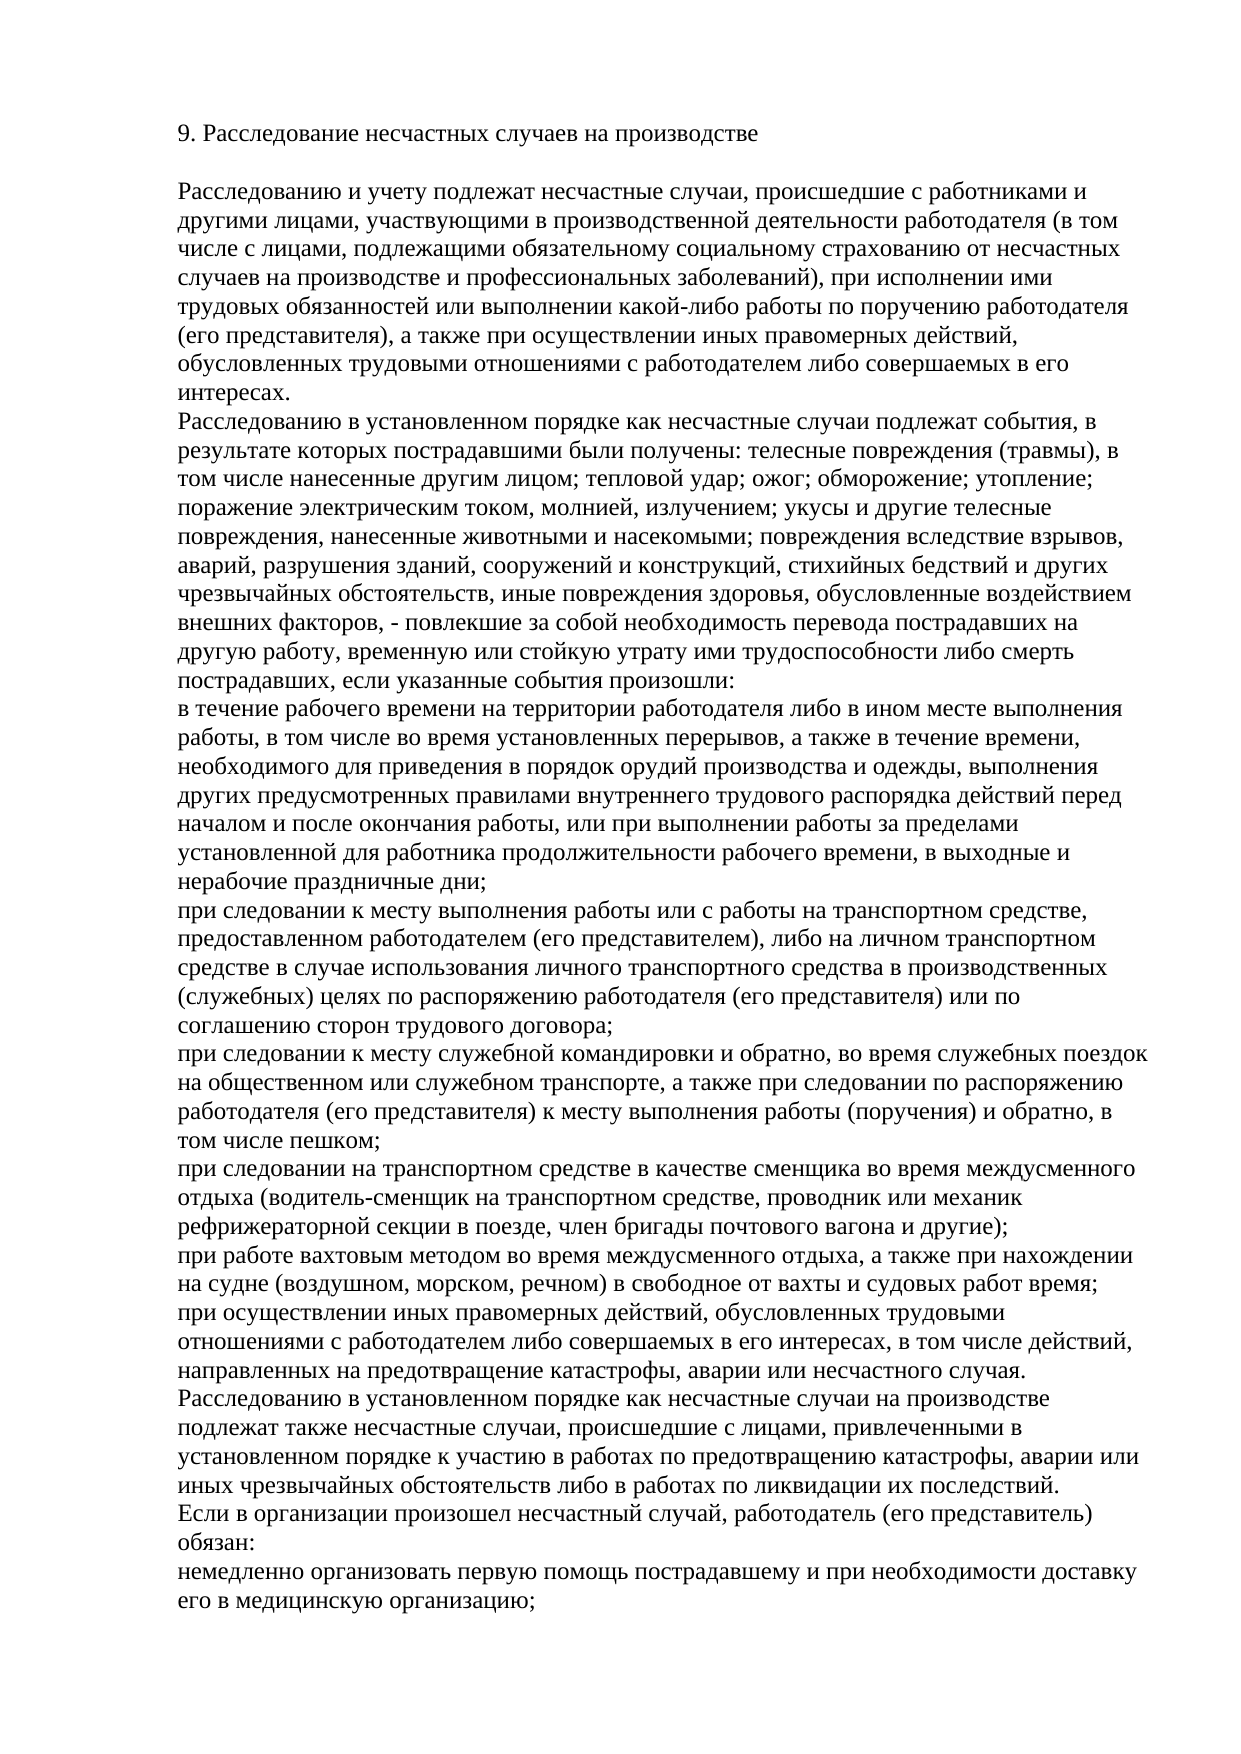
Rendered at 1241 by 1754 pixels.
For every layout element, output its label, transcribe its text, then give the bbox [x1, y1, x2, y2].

text 9. Расследование несчастных случаев на производстве [177, 118, 1152, 147]
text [177, 176, 1152, 1613]
